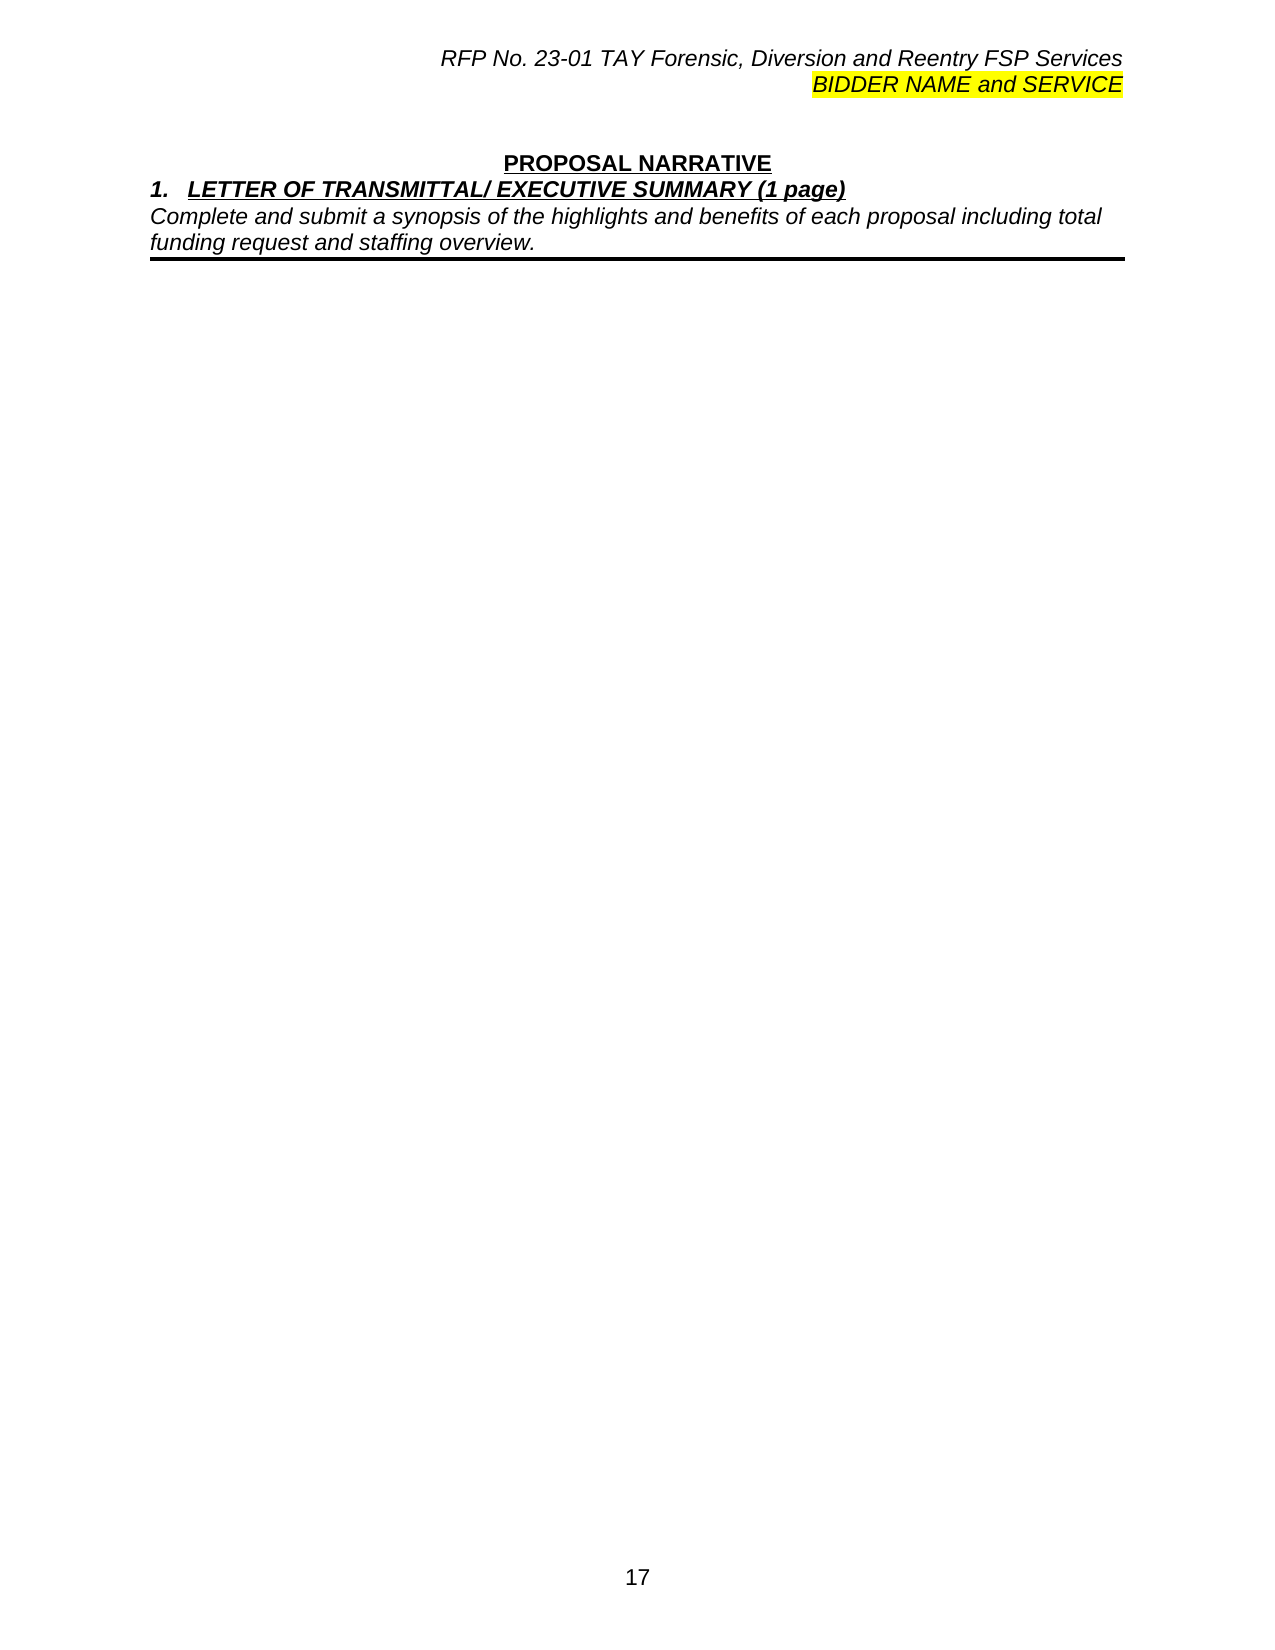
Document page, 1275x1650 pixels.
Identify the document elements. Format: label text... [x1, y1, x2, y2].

text Complete and submit a synopsis of the highlights and benefits of each proposal including total funding request and staffing overview. [150, 203, 1125, 257]
text PROPOSAL NARRATIVE [150, 150, 1125, 176]
list LETTER OF TRANSMITTAL/ EXECUTIVE SUMMARY (1 page) [150, 176, 1125, 203]
